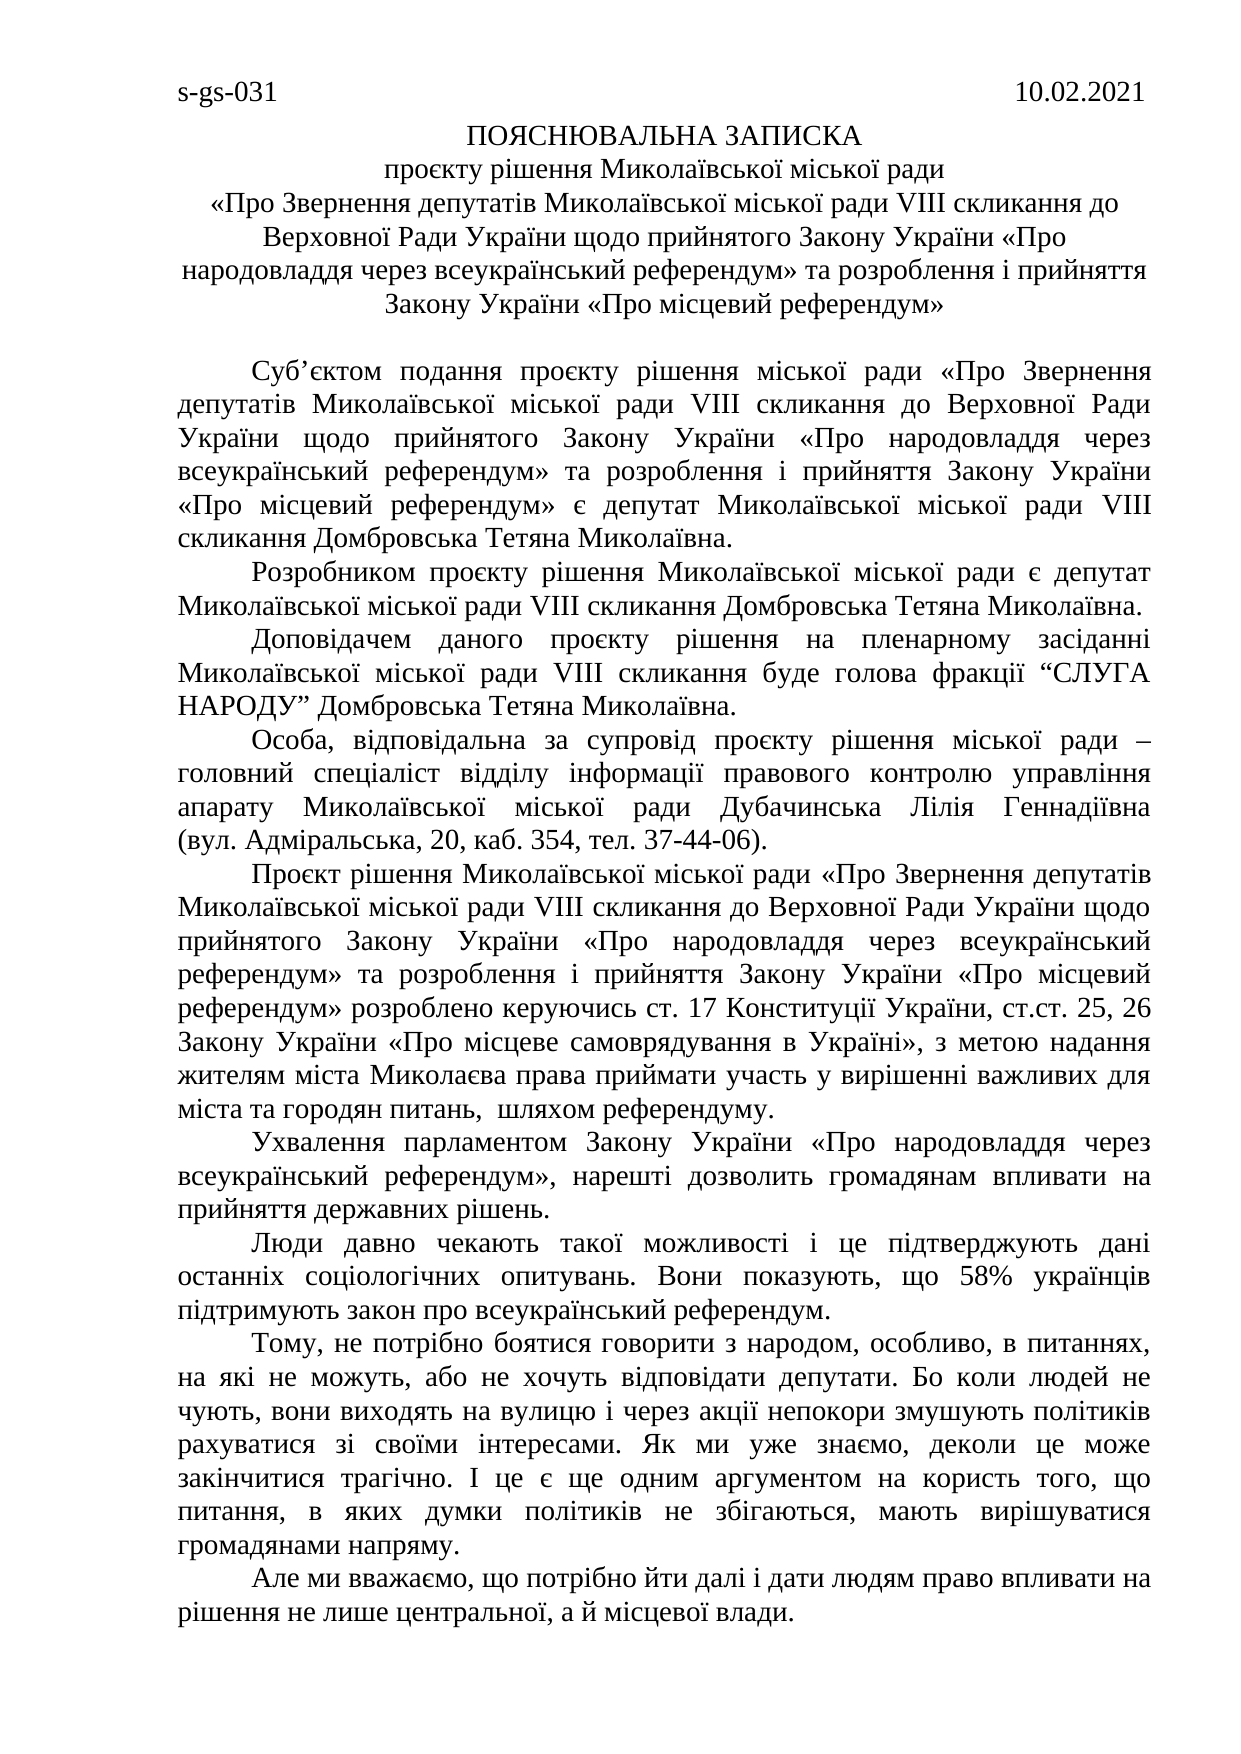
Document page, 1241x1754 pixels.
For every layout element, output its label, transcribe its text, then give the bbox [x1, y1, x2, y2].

text Розробником проєкту рішення Миколаївської міської ради є депутат Миколаївської міської ради VIII скликання Домбровська Тетяна Миколаївна. [177, 554, 1152, 621]
text Доповідачем даного проєкту рішення на пленарному засіданні Миколаївської міської ради VIII скликання буде голова фракції “СЛУГА НАРОДУ” Домбровська Тетяна Миколаївна. [177, 621, 1152, 722]
text Суб’єктом подання проєкту рішення міської ради «Про Звернення депутатів Миколаївської міської ради VIII скликання до Верховної Ради України щодо прийнятого Закону України «Про народовладдя через всеукраїнський референдум» та розроблення і прийняття Закону України «Про місцевий референдум» є депутат Миколаївської міської ради VIII скликання Домбровська Тетяна Миколаївна. [177, 353, 1152, 554]
text «Про Звернення депутатів Миколаївської міської ради VIII скликання до Верховної Ради України щодо прийнятого Закону України «Про народовладдя через всеукраїнський референдум» та розроблення і прийняття Закону України «Про місцевий референдум» [177, 185, 1152, 319]
text ПОЯСНЮВАЛЬНА ЗАПИСКА [177, 118, 1152, 152]
text Особа, відповідальна за супровід проєкту рішення міської ради – головний спеціаліст відділу інформації правового контролю управління апарату Миколаївської міської ради Дубачинська Лілія Геннадіївна (вул. Адміральська, 20, каб. 354, тел. 37-44-06). [177, 722, 1152, 856]
text Ухвалення парламентом Закону України «Про народовладдя через всеукраїнський референдум», нарешті дозволить громадянам впливати на прийняття державних рішень. [177, 1124, 1152, 1225]
text Але ми вважаємо, що потрібно йти далі і дати людям право впливати на рішення не лише центральної, а й місцевої влади. [177, 1560, 1152, 1627]
text Тому, не потрібно боятися говорити з народом, особливо, в питаннях, на які не можуть, або не хочуть відповідати депутати. Бо коли людей не чують, вони виходять на вулицю і через акції непокори змушують політиків рахуватися зі своїми інтересами. Як ми уже знаємо, деколи це може закінчитися трагічно. І це є ще одним аргументом на користь того, що питання, в яких думки політиків не збігаються, мають вирішуватися громадянами напряму. [177, 1326, 1152, 1560]
text проєкту рішення Миколаївської міської ради [177, 152, 1152, 185]
text Люди давно чекають такої можливості і це підтверджують дані останніх соціологічних опитувань. Вони показують, що 58% українців підтримують закон про всеукраїнський референдум. [177, 1225, 1152, 1326]
text Проєкт рішення Миколаївської міської ради «Про Звернення депутатів Миколаївської міської ради VIII скликання до Верховної Ради України щодо прийнятого Закону України «Про народовладдя через всеукраїнський референдум» та розроблення і прийняття Закону України «Про місцевий референдум» розроблено керуючись ст. 17 Конституції України, ст.ст. 25, 26 Закону України «Про місцеве самоврядування в Україні», з метою надання жителям міста Миколаєва права приймати участь у вирішенні важливих для міста та городян питань, шляхом референдуму. [177, 856, 1152, 1124]
